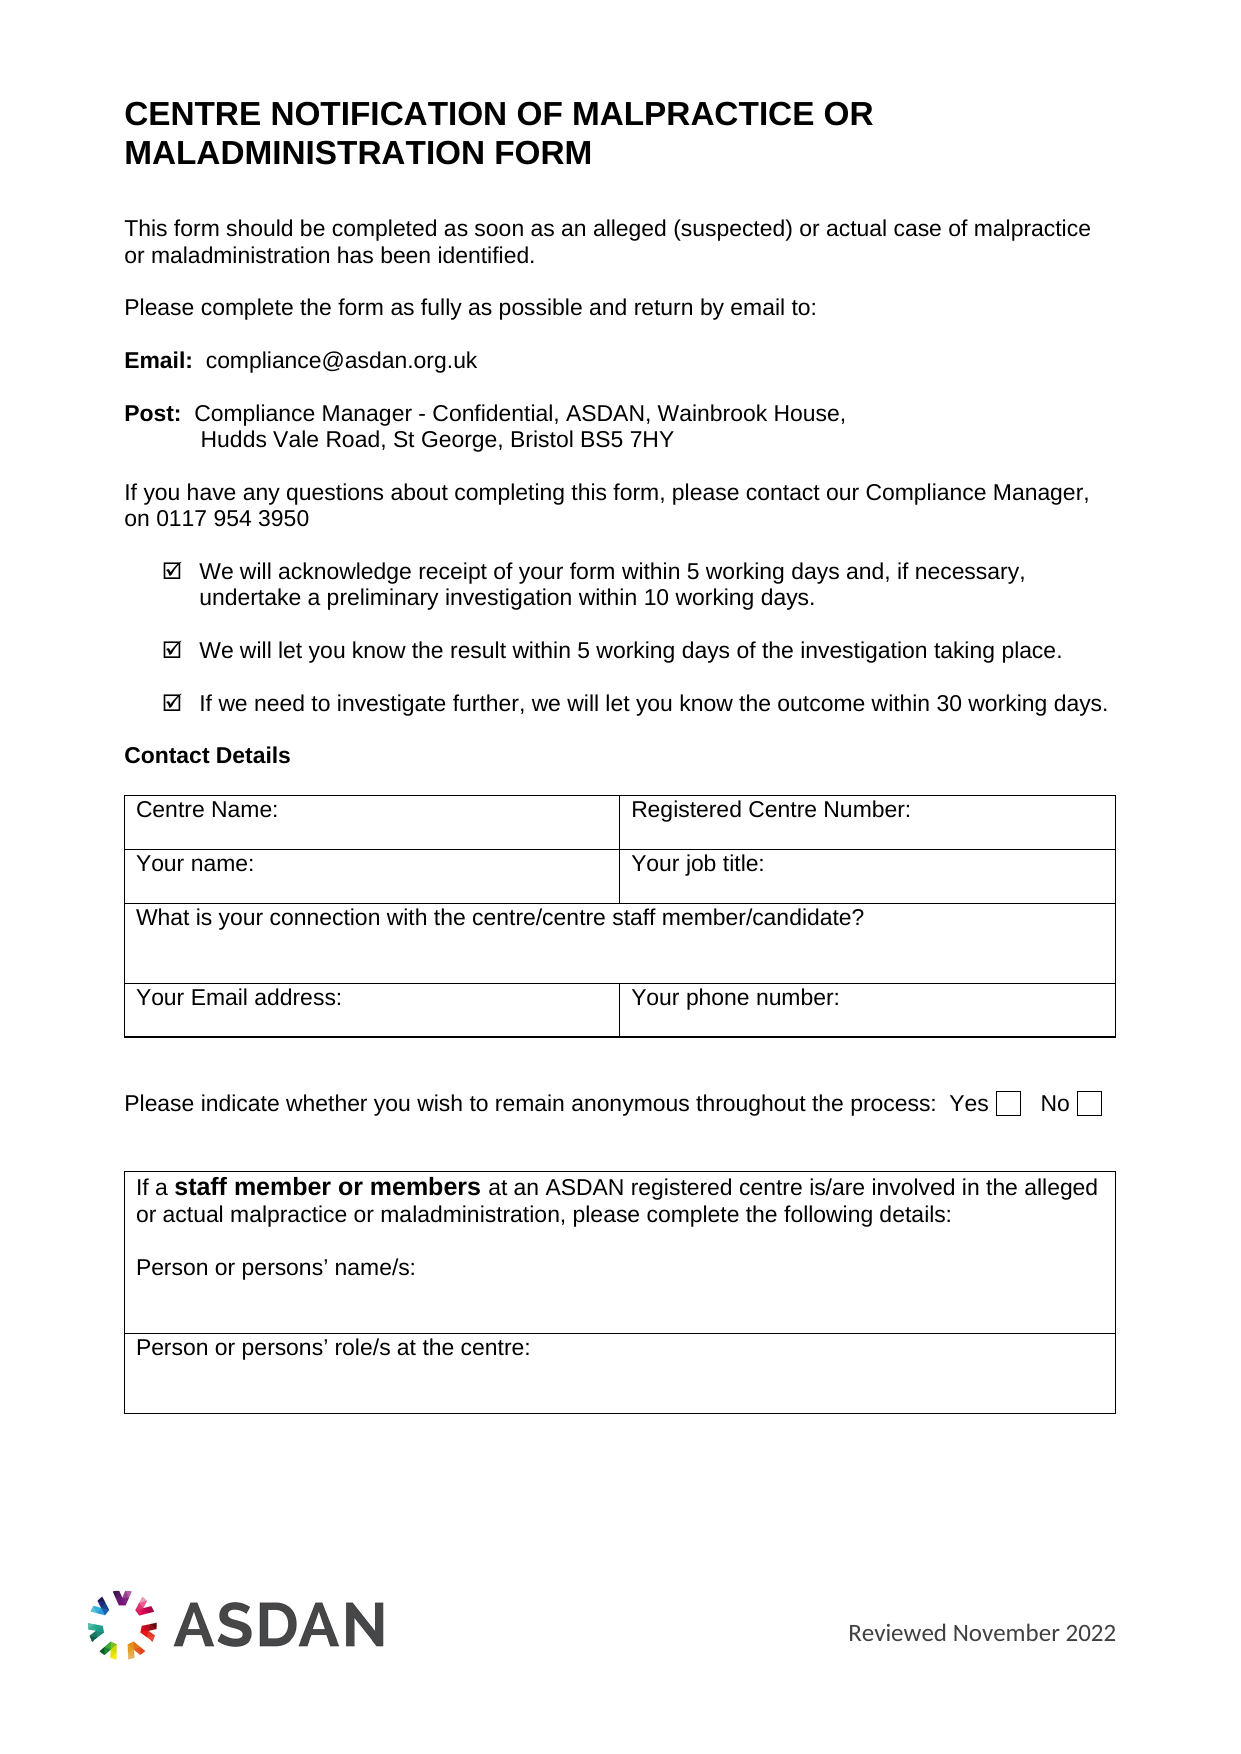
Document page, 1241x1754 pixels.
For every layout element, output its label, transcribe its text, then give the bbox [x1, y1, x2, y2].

text Please complete the form as fully as possible and return by email to: [124, 294, 1116, 321]
list We will acknowledge receipt of your form within 5 working days and, if necessary, undertake a preliminary investigation within 10 working days. [162, 558, 1116, 611]
text Hudds Vale Road, St George, Bristol BS5 7HY [124, 426, 1116, 452]
table_header If a staff member or members at an ASDAN registered centre is/are involved in the alleged or actual malpractice or maladministration, please complete the following details: Person or persons’ name/s: [125, 1172, 1115, 1332]
table_cell Your Email address: [125, 984, 619, 1036]
table_header Registered Centre Number: [620, 796, 1115, 849]
table_cell Your phone number: [620, 984, 1115, 1036]
text Please indicate whether you wish to remain anonymous throughout the process: Yes No [124, 1090, 1116, 1117]
list If we need to investigate further, we will let you know the outcome within 30 working days. [162, 690, 1116, 716]
list We will let you know the result within 5 working days of the investigation taking place. [162, 637, 1116, 663]
text If you have any questions about completing this form, please contact our Compliance Manager, on 0117 954 3950 [124, 479, 1116, 532]
table_header Centre Name: [125, 796, 619, 849]
text Post: Compliance Manager - Confidential, ASDAN, Wainbrook House, [124, 400, 1116, 426]
table_cell Your name: [125, 850, 619, 903]
text Contact Details [124, 742, 1116, 769]
table_cell What is your connection with the centre/centre staff member/candidate? [125, 904, 1115, 983]
table_cell Your job title: [620, 850, 1115, 903]
table_cell Person or persons’ role/s at the centre: [125, 1334, 1115, 1413]
text This form should be completed as soon as an alleged (suspected) or actual case of malpractice or maladministration has been identified. [124, 215, 1116, 268]
picture [0, 1531, 617, 1750]
text Email: compliance@asdan.org.uk [124, 347, 1116, 373]
